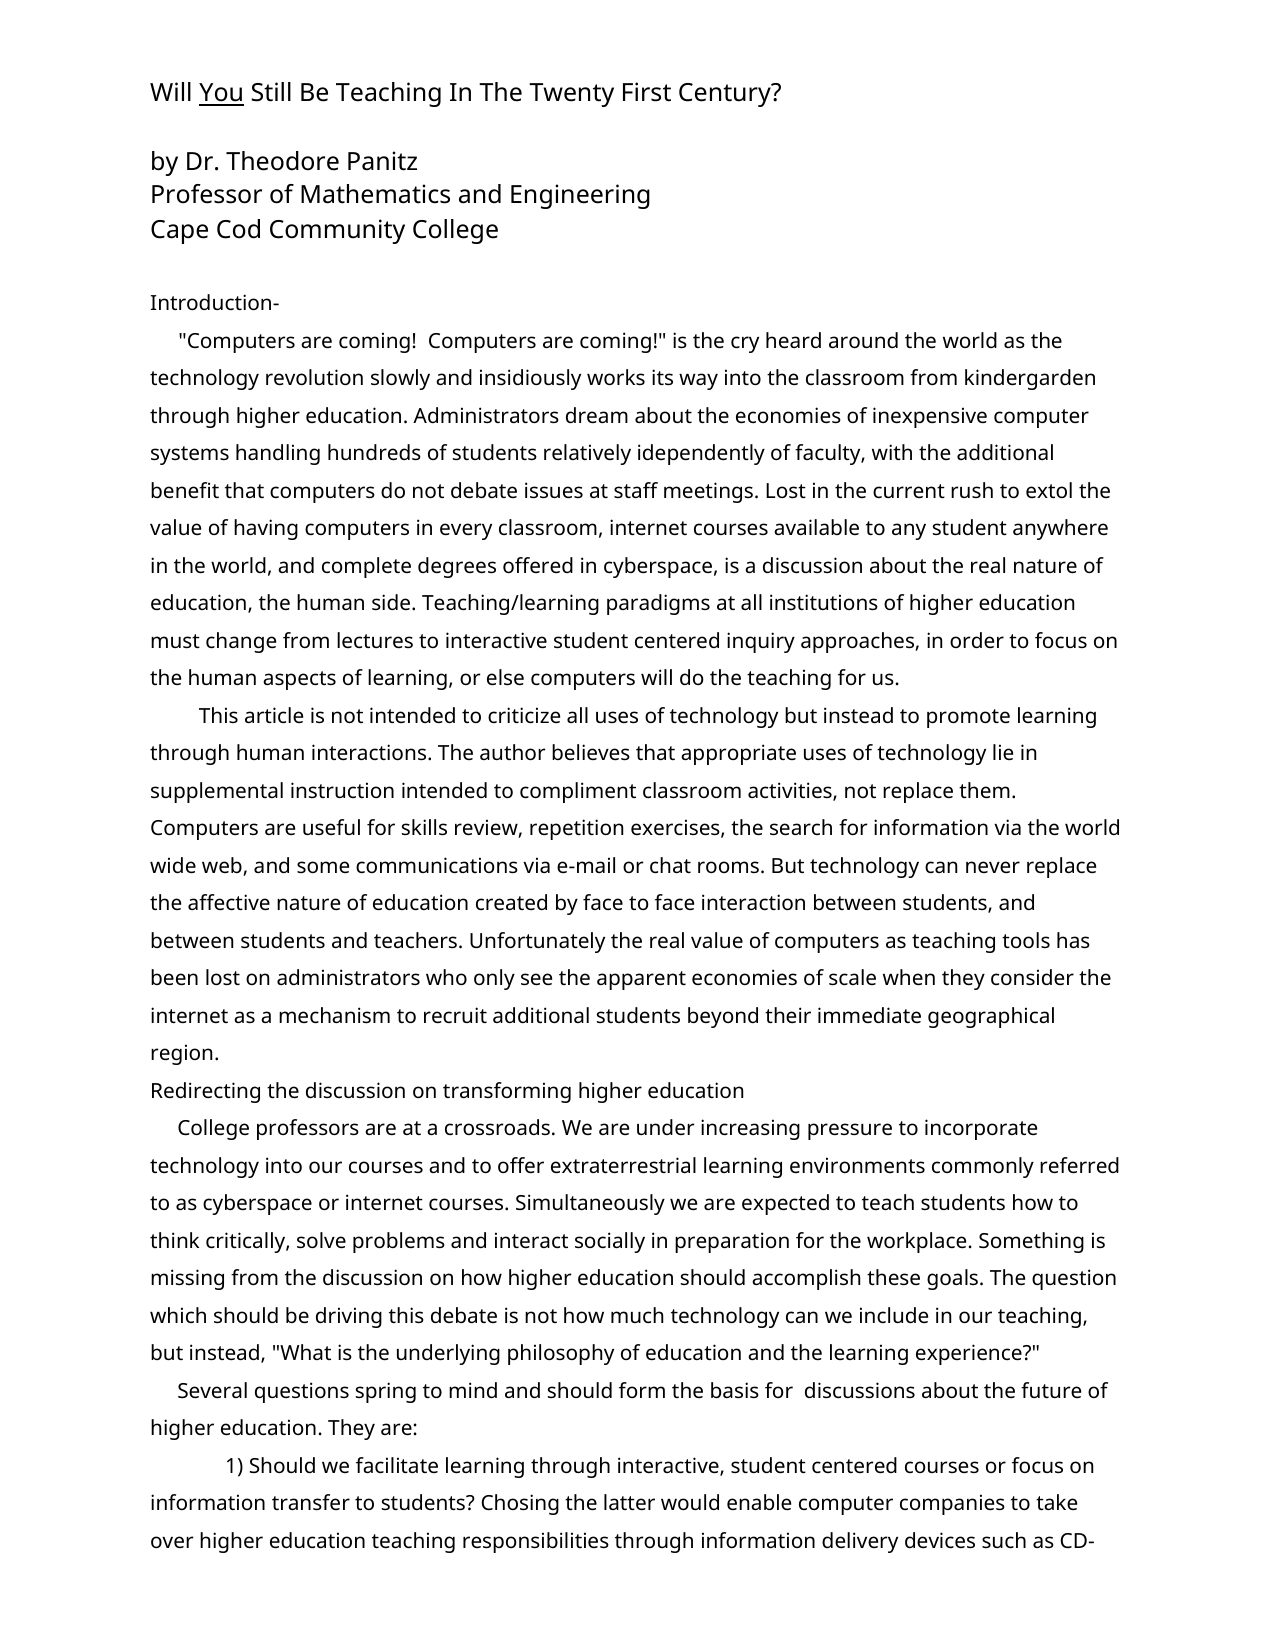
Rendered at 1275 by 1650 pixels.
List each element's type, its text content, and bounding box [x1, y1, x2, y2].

text Will You Still Be Teaching In The Twenty First Century? [150, 75, 1125, 109]
text College professors are at a crossroads. We are under increasing pressure to incorporate technology into our courses and to offer extraterrestrial learning environments commonly referred to as cyberspace or internet courses. Simultaneously we are expected to teach students how to think critically, solve problems and interact socially in preparation for the workplace. Something is missing from the discussion on how higher education should accomplish these goals. The question which should be driving this debate is not how much technology can we include in our teaching, but instead, "What is the underlying philosophy of education and the learning experience?" [150, 1104, 1125, 1367]
text Cape Cod Community College [150, 211, 1125, 245]
text Redirecting the discussion on transforming higher education [150, 1067, 1125, 1104]
text "Computers are coming! Computers are coming!" is the cry heard around the world as the technology revolution slowly and insidiously works its way into the classroom from kindergarden through higher education. Administrators dream about the economies of inexpensive computer systems handling hundreds of students relatively idependently of faculty, with the additional benefit that computers do not debate issues at staff meetings. Lost in the current rush to extol the value of having computers in every classroom, internet courses available to any student anywhere in the world, and complete degrees offered in cyberspace, is a discussion about the real nature of education, the human side. Teaching/learning paradigms at all institutions of higher education must change from lectures to interactive student centered inquiry approaches, in order to focus on the human aspects of learning, or else computers will do the teaching for us. [150, 317, 1125, 692]
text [150, 1442, 1125, 1554]
text This article is not intended to criticize all uses of technology but instead to promote learning through human interactions. The author believes that appropriate uses of technology lie in supplemental instruction intended to compliment classroom activities, not replace them. Computers are useful for skills review, repetition exercises, the search for information via the world wide web, and some communications via e-mail or chat rooms. But technology can never replace the affective nature of education created by face to face interaction between students, and between students and teachers. Unfortunately the real value of computers as teaching tools has been lost on administrators who only see the apparent economies of scale when they consider the internet as a mechanism to recruit additional students beyond their immediate geographical region. [150, 692, 1125, 1067]
text by Dr. Theodore Panitz [150, 143, 1125, 177]
text Professor of Mathematics and Engineering [150, 177, 1125, 211]
text Several questions spring to mind and should form the basis for discussions about the future of higher education. They are: [150, 1367, 1125, 1442]
text Introduction- [150, 279, 1125, 317]
